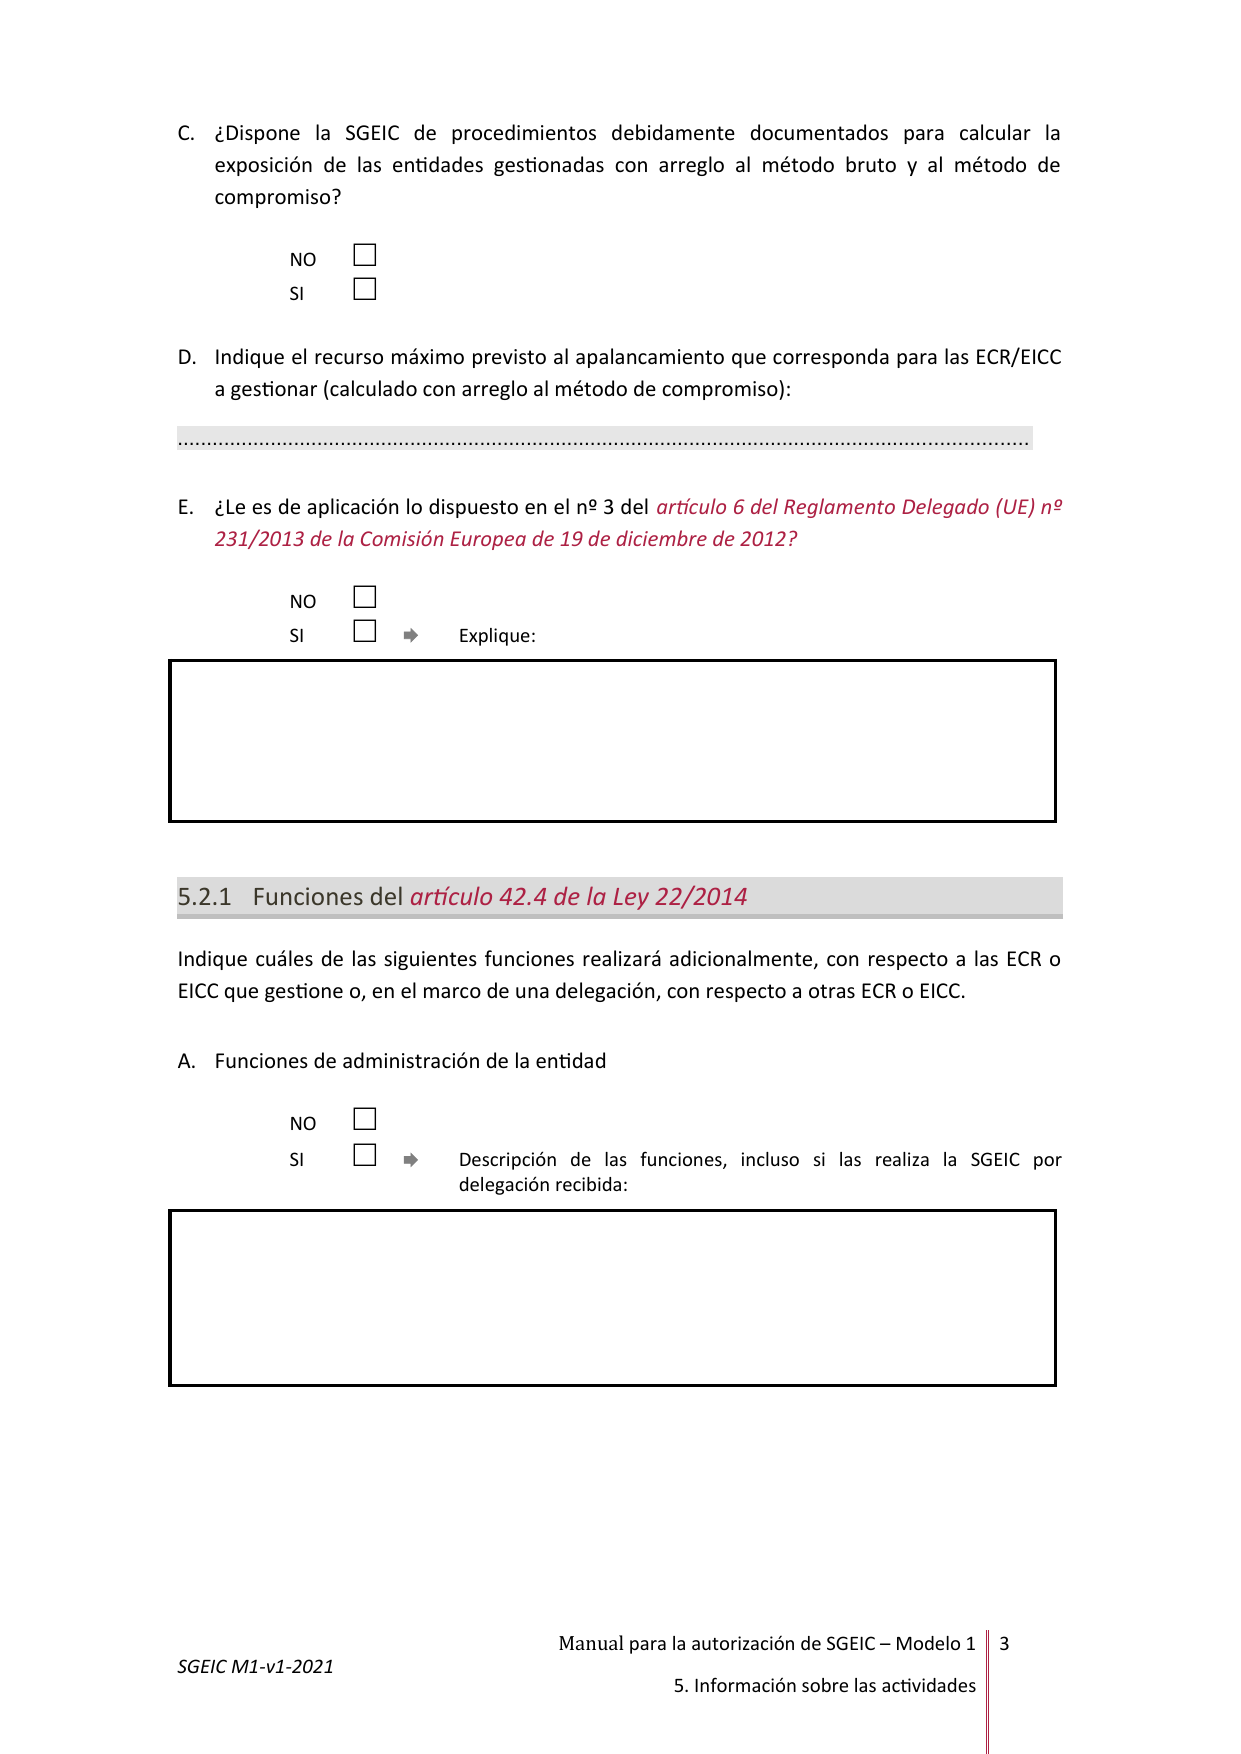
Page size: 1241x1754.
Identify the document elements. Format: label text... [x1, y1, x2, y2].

subtitle Indique el recurso máximo previsto al apalancamiento que corresponda para las ECR/EICC a gestionar (calculado con arreglo al método de compromiso): [177, 342, 1063, 402]
text SI □  Explique: [289, 625, 1063, 646]
text NO □ [289, 573, 1063, 616]
subtitle Funciones de administración de la entidad [177, 1046, 1063, 1074]
subtitle Funciones del artículo 42.4 de la Ley 22/2014 [177, 877, 1063, 914]
subtitle ¿Dispone la SGEIC de procedimientos debidamente documentados para calcular la exposición de las entidades gestionadas con arreglo al método bruto y al método de compromiso? [177, 118, 1063, 211]
text NO □ [289, 231, 1063, 274]
table_header [172, 1212, 1054, 1384]
subtitle ¿Le es de aplicación lo dispuesto en el nº 3 del artículo 6 del Reglamento Delegado (UE) nº 231/2013 de la Comisión Europea de 19 de diciembre de 2012? [177, 492, 1063, 552]
text Indique cuáles de las siguientes funciones realizará adicionalmente, con respecto a las ECR o EICC que gestione o, en el marco de una delegación, con respecto a otras ECR o EICC. [177, 944, 1063, 1004]
text SI □  Descripción de las funciones, incluso si las realiza la SGEIC por delegación recibida: [289, 1147, 1063, 1197]
text SI □ [289, 283, 1063, 304]
table_header [172, 662, 1054, 819]
text NO □ [289, 1095, 1063, 1138]
